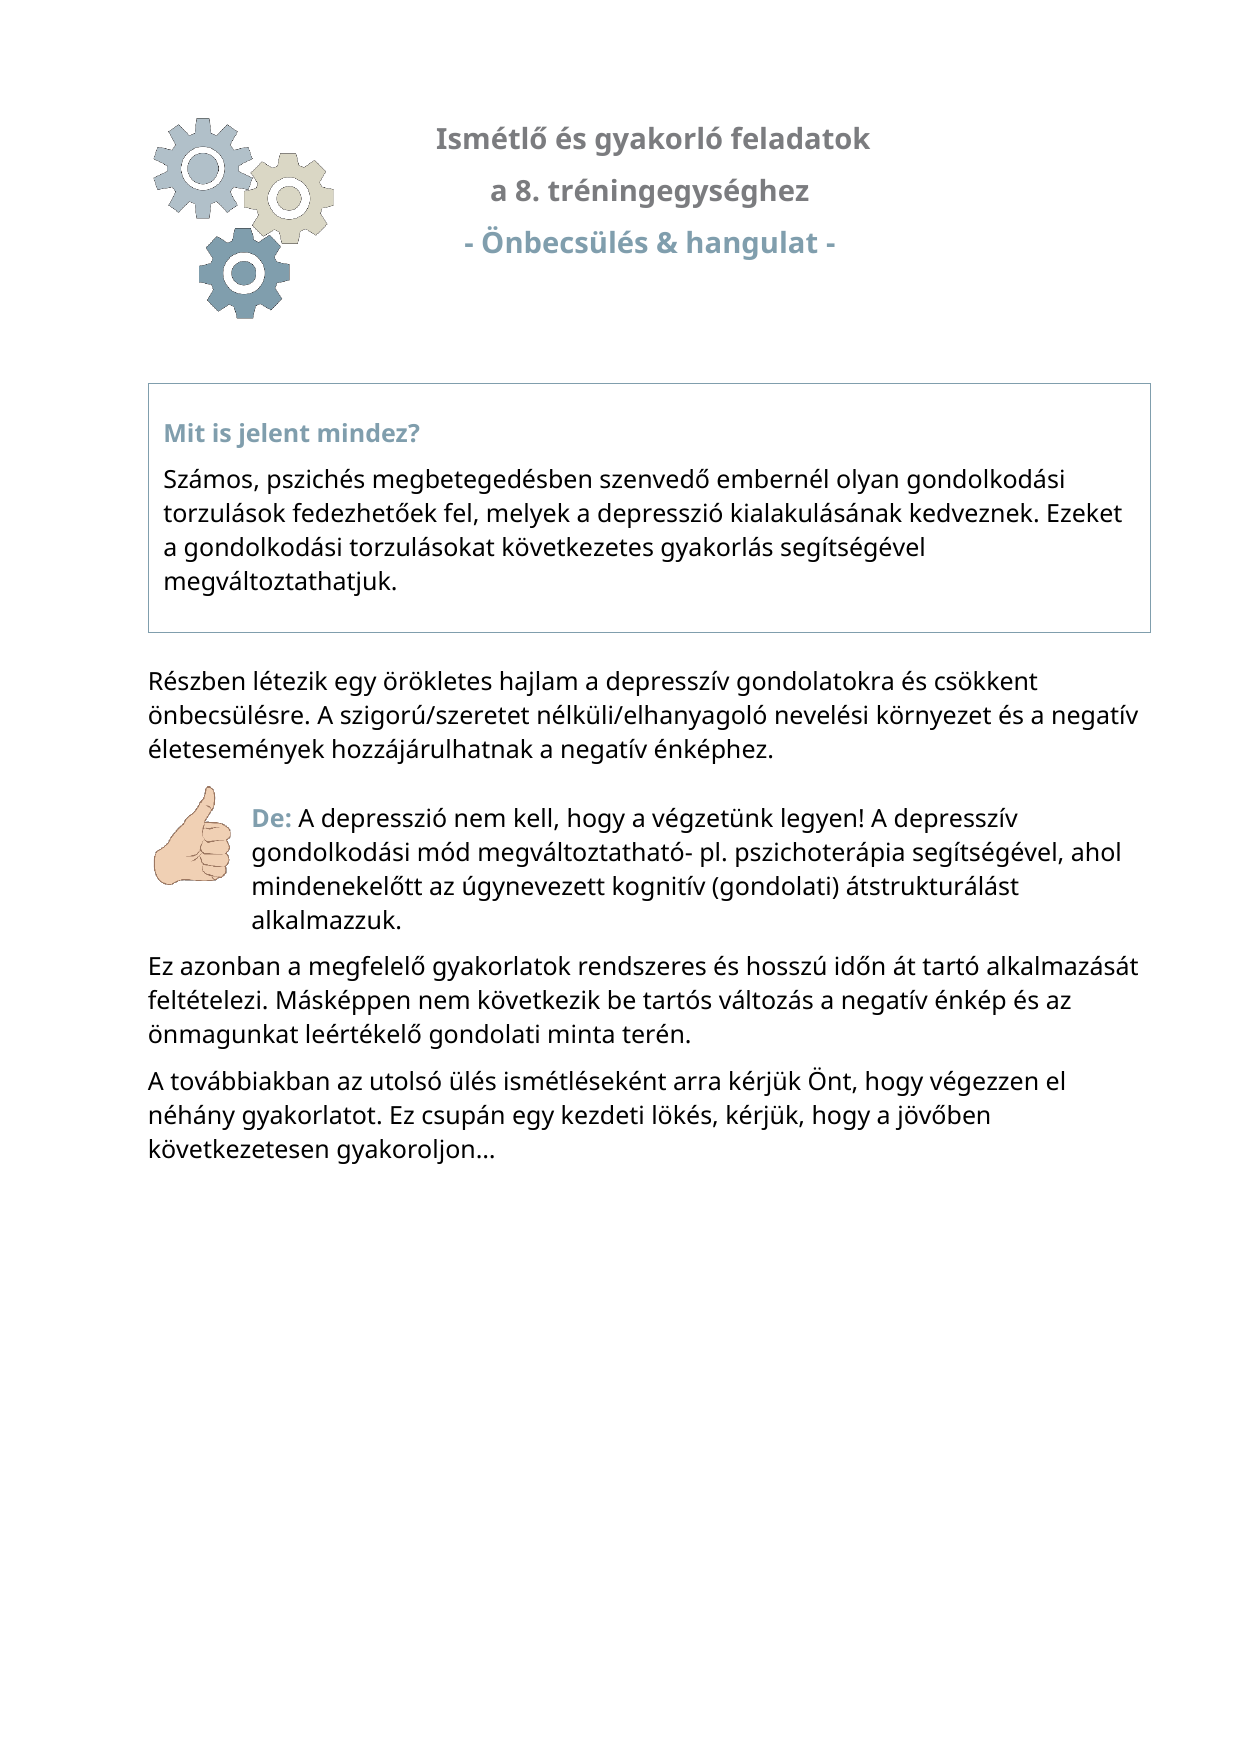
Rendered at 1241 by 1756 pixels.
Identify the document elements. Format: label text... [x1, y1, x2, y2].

picture [153, 158, 334, 170]
picture [153, 786, 231, 885]
text De: A depresszió nem kell, hogy a végzetünk legyen! A depresszív gondolkodási mód megváltoztatható- pl. pszichoterápia segítségével, ahol mindenekelőtt az úgynevezett kognitív (gondolati) átstrukturálást alkalmazzuk. [251, 800, 1152, 936]
text A továbbiakban az utolsó ülés ismétléseként arra kérjük Önt, hogy végezzen el néhány gyakorlatot. Ez csupán egy kezdeti lökés, kérjük, hogy a jövőben következetesen gyakoroljon… [148, 1064, 1152, 1166]
picture [153, 262, 334, 319]
text - Önbecsülés & hangulat - [148, 222, 1152, 262]
text Részben létezik egy örökletes hajlam a depresszív gondolatokra és csökkent önbecsülésre. A szigorú/szeretet nélküli/elhanyagoló nevelési környezet és a negatív életesemények hozzájárulhatnak a negatív énképhez. [148, 664, 1152, 766]
text Ismétlő és gyakorló feladatok [148, 118, 1152, 158]
picture [153, 210, 334, 222]
text a 8. tréningegységhez [148, 170, 1152, 210]
text Ez azonban a megfelelő gyakorlatok rendszeres és hosszú időn át tartó alkalmazását feltételezi. Másképpen nem következik be tartós változás a negatív énkép és az önmagunkat leértékelő gondolati minta terén. [148, 949, 1152, 1051]
table_header Mit is jelent mindez? Számos, pszichés megbetegedésben szenvedő embernél olyan gondolkodási torzulások fedezhetőek fel, melyek a depresszió kialakulásának kedveznek. Ezeket a gondolkodási torzulásokat következetes gyakorlás segítségével megváltoztathatjuk. [149, 384, 1150, 632]
